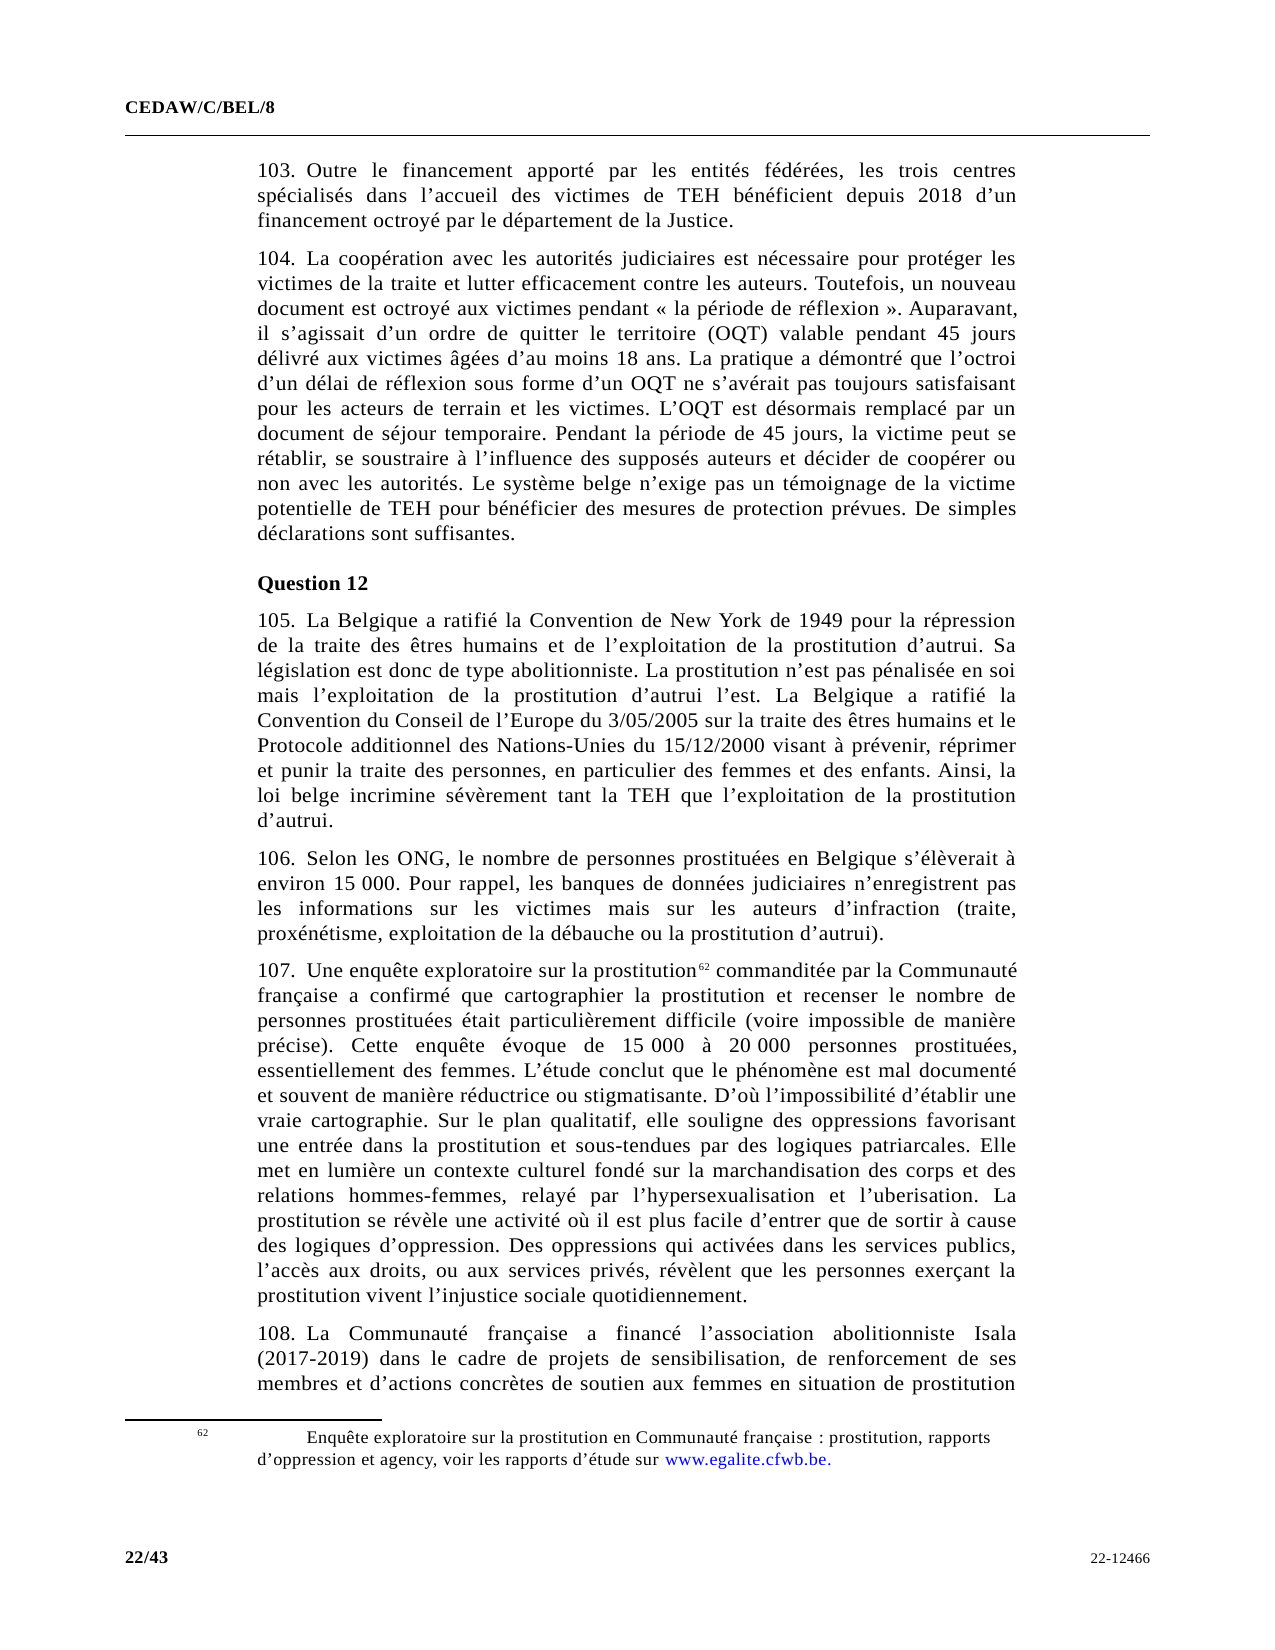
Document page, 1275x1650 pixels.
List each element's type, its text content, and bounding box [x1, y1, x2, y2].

list Outre le financement apporté par les entités fédérées, les trois centres spécialisés dans l’accueil des victimes de TEH bénéficient depuis 2018 d’un financement octroyé par le département de la Justice. [257, 157, 1018, 232]
text Question 12 [125, 570, 1019, 595]
list La Belgique a ratifié la Convention de New York de 1949 pour la répression de la traite des êtres humains et de l’exploitation de la prostitution d’autrui. Sa législation est donc de type abolitionniste. La prostitution n’est pas pénalisée en soi mais l’exploitation de la prostitution d’autrui l’est. La Belgique a ratifié la Convention du Conseil de l’Europe du 3/05/2005 sur la traite des êtres humains et le Protocole additionnel des Nations-Unies du 15/12/2000 visant à prévenir, réprimer et punir la traite des personnes, en particulier des femmes et des enfants. Ainsi, la loi belge incrimine sévèrement tant la TEH que l’exploitation de la prostitution d’autrui. [257, 607, 1018, 832]
list La coopération avec les autorités judiciaires est nécessaire pour protéger les victimes de la traite et lutter efficacement contre les auteurs. Toutefois, un nouveau document est octroyé aux victimes pendant « la période de réflexion ». Auparavant, il s’agissait d’un ordre de quitter le territoire (OQT) valable pendant 45 jours délivré aux victimes âgées d’au moins 18 ans. La pratique a démontré que l’octroi d’un délai de réflexion sous forme d’un OQT ne s’avérait pas toujours satisfaisant pour les acteurs de terrain et les victimes. L’OQT est désormais remplacé par un document de séjour temporaire. Pendant la période de 45 jours, la victime peut se rétablir, se soustraire à l’influence des supposés auteurs et décider de coopérer ou non avec les autorités. Le système belge n’exige pas un témoignage de la victime potentielle de TEH pour bénéficier des mesures de protection prévues. De simples déclarations sont suffisantes. [257, 245, 1018, 545]
list Une enquête exploratoire sur la prostitution commanditée par la Communauté française a confirmé que cartographier la prostitution et recenser le nombre de personnes prostituées était particulièrement difficile (voire impossible de manière précise). Cette enquête évoque de 15 000 à 20 000 personnes prostituées, essentiellement des femmes. L’étude conclut que le phénomène est mal documenté et souvent de manière réductrice ou stigmatisante. D’où l’impossibilité d’établir une vraie cartographie. Sur le plan qualitatif, elle souligne des oppressions favorisant une entrée dans la prostitution et sous-tendues par des logiques patriarcales. Elle met en lumière un contexte culturel fondé sur la marchandisation des corps et des relations hommes-femmes, relayé par l’hypersexualisation et l’uberisation. La prostitution se révèle une activité où il est plus facile d’entrer que de sortir à cause des logiques d’oppression. Des oppressions qui activées dans les services publics, l’accès aux droits, ou aux services privés, révèlent que les personnes exerçant la prostitution vivent l’injustice sociale quotidiennement. [257, 957, 1018, 1307]
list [257, 1320, 1018, 1395]
list Selon les ONG, le nombre de personnes prostituées en Belgique s’élèverait à environ 15 000. Pour rappel, les banques de données judiciaires n’enregistrent pas les informations sur les victimes mais sur les auteurs d’infraction (traite, proxénétisme, exploitation de la débauche ou la prostitution d’autrui). [257, 845, 1018, 945]
